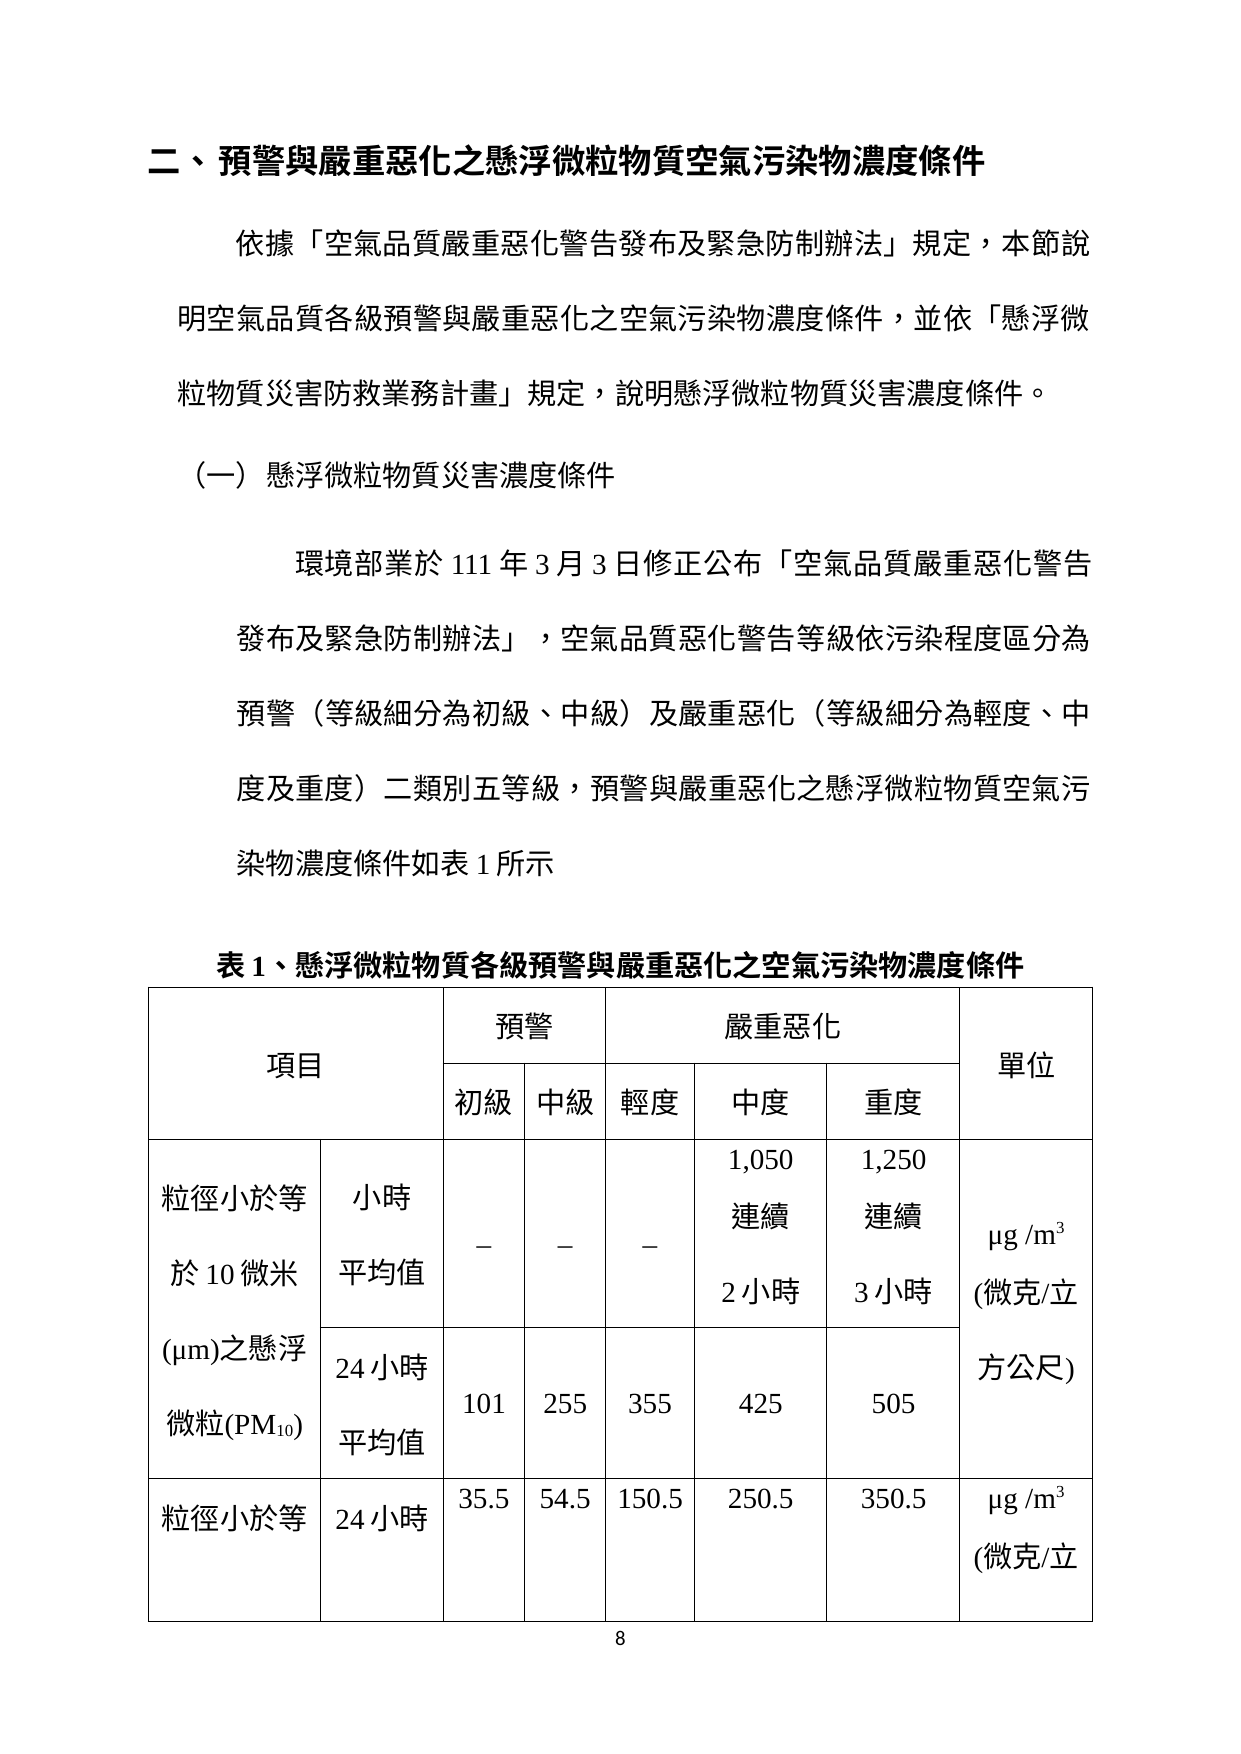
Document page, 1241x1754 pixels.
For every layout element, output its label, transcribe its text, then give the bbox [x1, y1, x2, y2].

table_header 單位 [960, 988, 1092, 1139]
text 表1、懸浮微粒物質各級預警與嚴重惡化之空氣污染物濃度條件 [148, 937, 1092, 987]
table_cell 355 [606, 1328, 694, 1478]
subtitle 懸浮微粒物質災害濃度條件 [177, 437, 1092, 512]
table_cell _ [525, 1140, 605, 1327]
table_cell 350.5 [827, 1479, 959, 1621]
text 依據「空氣品質嚴重惡化警告發布及緊急防制辦法」規定，本節說明空氣品質各級預警與嚴重惡化之空氣污染物濃度條件，並依「懸浮微粒物質災害防救業務計畫」規定，說明懸浮微粒物質災害濃度條件。 [177, 204, 1092, 429]
table_cell 1,050 連續 2小時 [695, 1140, 826, 1327]
table_cell μg /m3 (微克/立方公尺) [960, 1140, 1092, 1478]
table_cell 重度 [827, 1064, 959, 1139]
table_cell 425 [695, 1328, 826, 1478]
table_cell 101 [444, 1328, 524, 1478]
table_cell 250.5 [695, 1479, 826, 1621]
table_cell 54.5 [525, 1479, 605, 1621]
table_header 預警 [444, 988, 605, 1063]
table_cell _ [444, 1140, 524, 1327]
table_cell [149, 1479, 320, 1621]
table_cell 1,250 連續 3小時 [827, 1140, 959, 1327]
table_cell 24小時 平均值 [321, 1479, 443, 1621]
table_cell μg /m3 (微克/立方公尺) [960, 1479, 1092, 1621]
table_cell 24小時 平均值 [321, 1328, 443, 1478]
table_cell 35.5 [444, 1479, 524, 1621]
table_header 嚴重惡化 [606, 988, 959, 1063]
table_header 項目 [149, 988, 443, 1139]
table_cell 輕度 [606, 1064, 694, 1139]
subtitle 預警與嚴重惡化之懸浮微粒物質空氣污染物濃度條件 [148, 122, 1092, 197]
table_cell _ [606, 1140, 694, 1327]
table_cell 初級 [444, 1064, 524, 1139]
table_cell 150.5 [606, 1479, 694, 1621]
table_cell 小時 平均值 [321, 1140, 443, 1327]
table_cell 粒徑小於等於10微米(μm)之懸浮微粒(PM10) [149, 1140, 320, 1478]
table_cell 中級 [525, 1064, 605, 1139]
table_cell 255 [525, 1328, 605, 1478]
text 環境部業於111年3月3日修正公布「空氣品質嚴重惡化警告發布及緊急防制辦法」，空氣品質惡化警告等級依污染程度區分為預警（等級細分為初級、中級）及嚴重惡化（等級細分為輕度、中度及重度）二類別五等級，預警與嚴重惡化之懸浮微粒物質空氣污染物濃度條件如表1所示 [236, 524, 1092, 899]
table_cell 505 [827, 1328, 959, 1478]
table_cell 中度 [695, 1064, 826, 1139]
